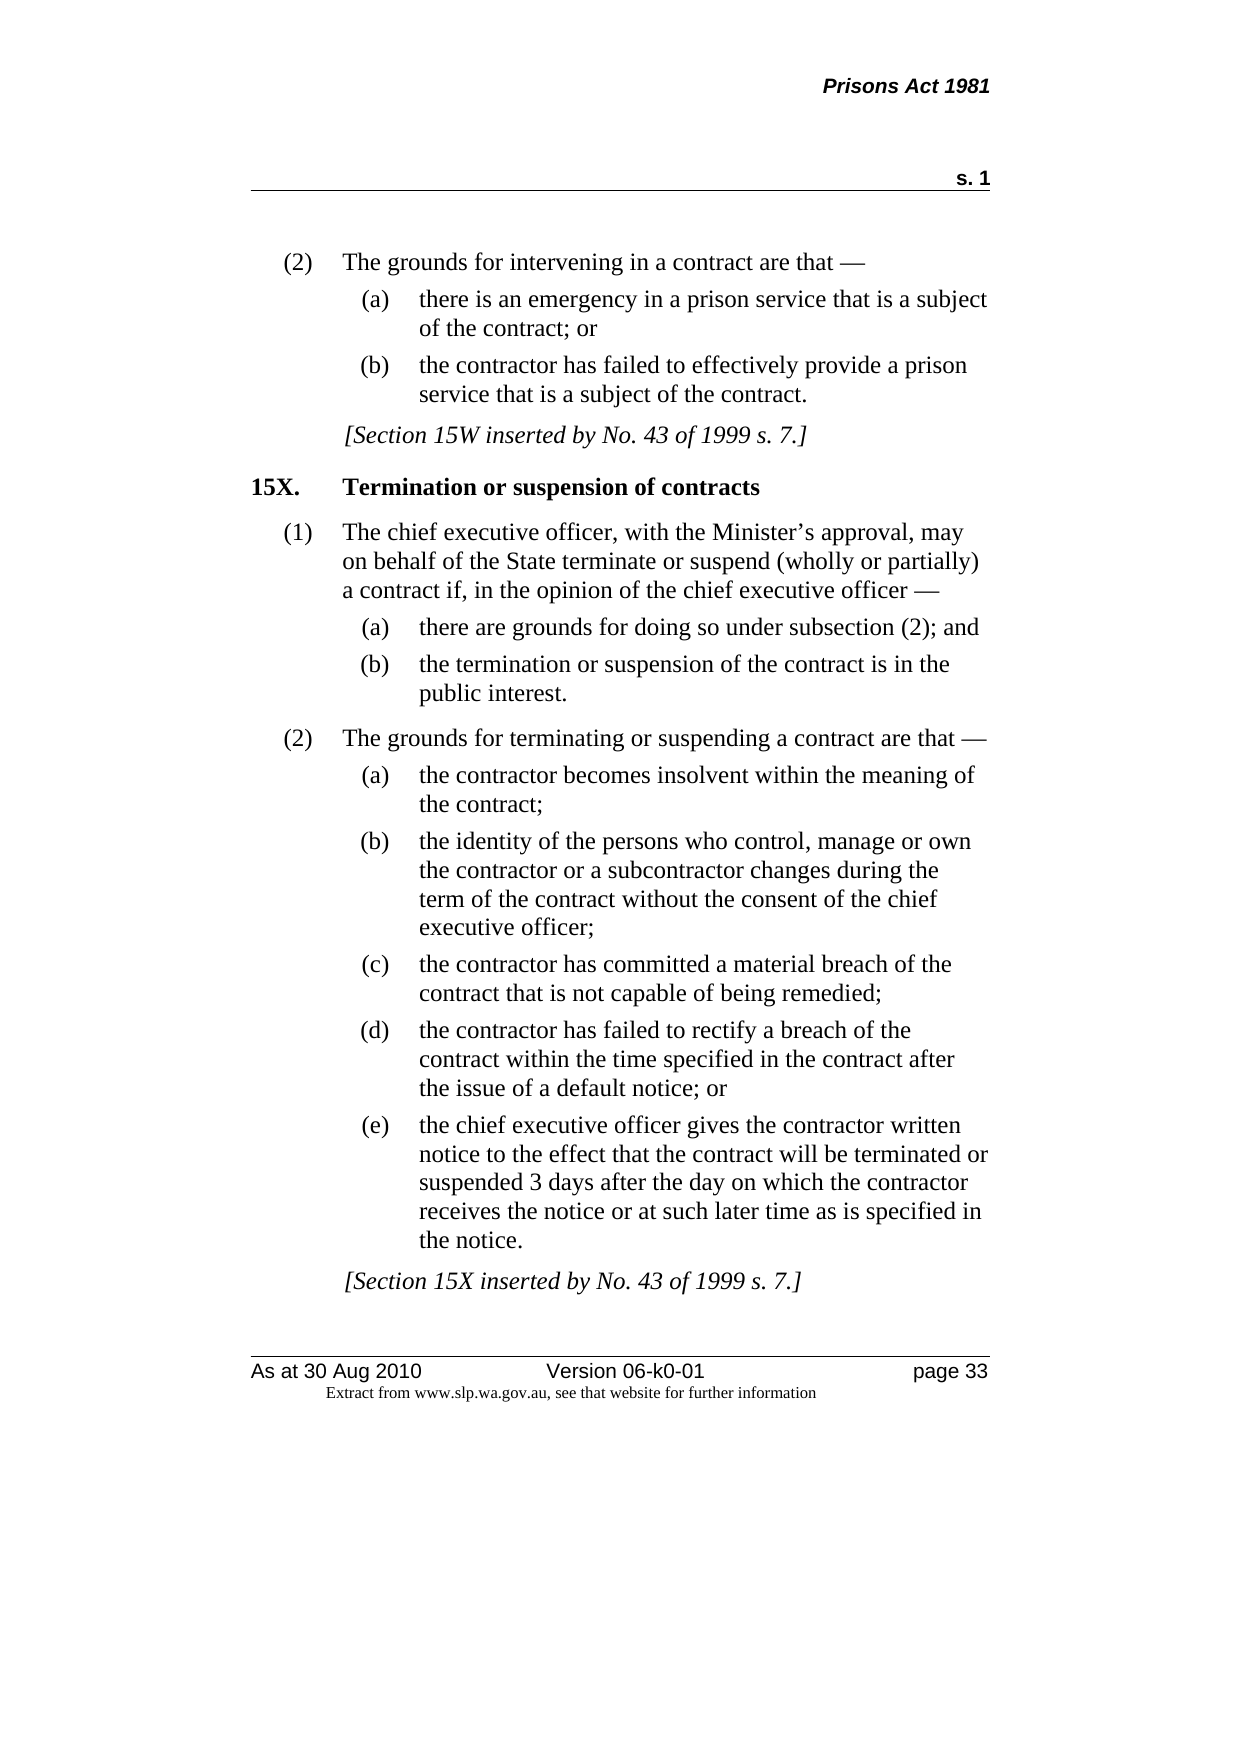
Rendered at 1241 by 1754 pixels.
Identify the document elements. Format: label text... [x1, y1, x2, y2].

text (e) the chief executive officer gives the contractor written notice to the effect that the contract will be terminated or suspended 3 days after the day on which the contractor receives the notice or at such later time as is specified in the notice. [251, 1110, 990, 1254]
text (2) The grounds for terminating or suspending a contract are that — [251, 723, 990, 752]
text (c) the contractor has committed a material breach of the contract that is not capable of being remedied; [251, 949, 990, 1007]
text (2) The grounds for intervening in a contract are that — [251, 247, 990, 276]
text (a) there is an emergency in a prison service that is a subject of the contract; or [251, 284, 990, 342]
text (a) there are grounds for doing so under subsection (2); and [251, 612, 990, 641]
text [Section 15X inserted by No. 43 of 1999 s. 7.] [251, 1266, 990, 1295]
subtitle 15X. Termination or suspension of contracts [251, 472, 990, 501]
text (1) The chief executive officer, with the Minister’s approval, may on behalf of the State terminate or suspend (wholly or partially) a contract if, in the opinion of the chief executive officer — [251, 517, 990, 604]
text [Section 15W inserted by No. 43 of 1999 s. 7.] [251, 420, 990, 449]
text (b) the identity of the persons who control, manage or own the contractor or a subcontractor changes during the term of the contract without the consent of the chief executive officer; [251, 826, 990, 941]
text (d) the contractor has failed to rectify a breach of the contract within the time specified in the contract after the issue of a default notice; or [251, 1015, 990, 1102]
text (a) the contractor becomes insolvent within the meaning of the contract; [251, 760, 990, 818]
text (b) the contractor has failed to effectively provide a prison service that is a subject of the contract. [251, 350, 990, 408]
text (b) the termination or suspension of the contract is in the public interest. [251, 649, 990, 707]
